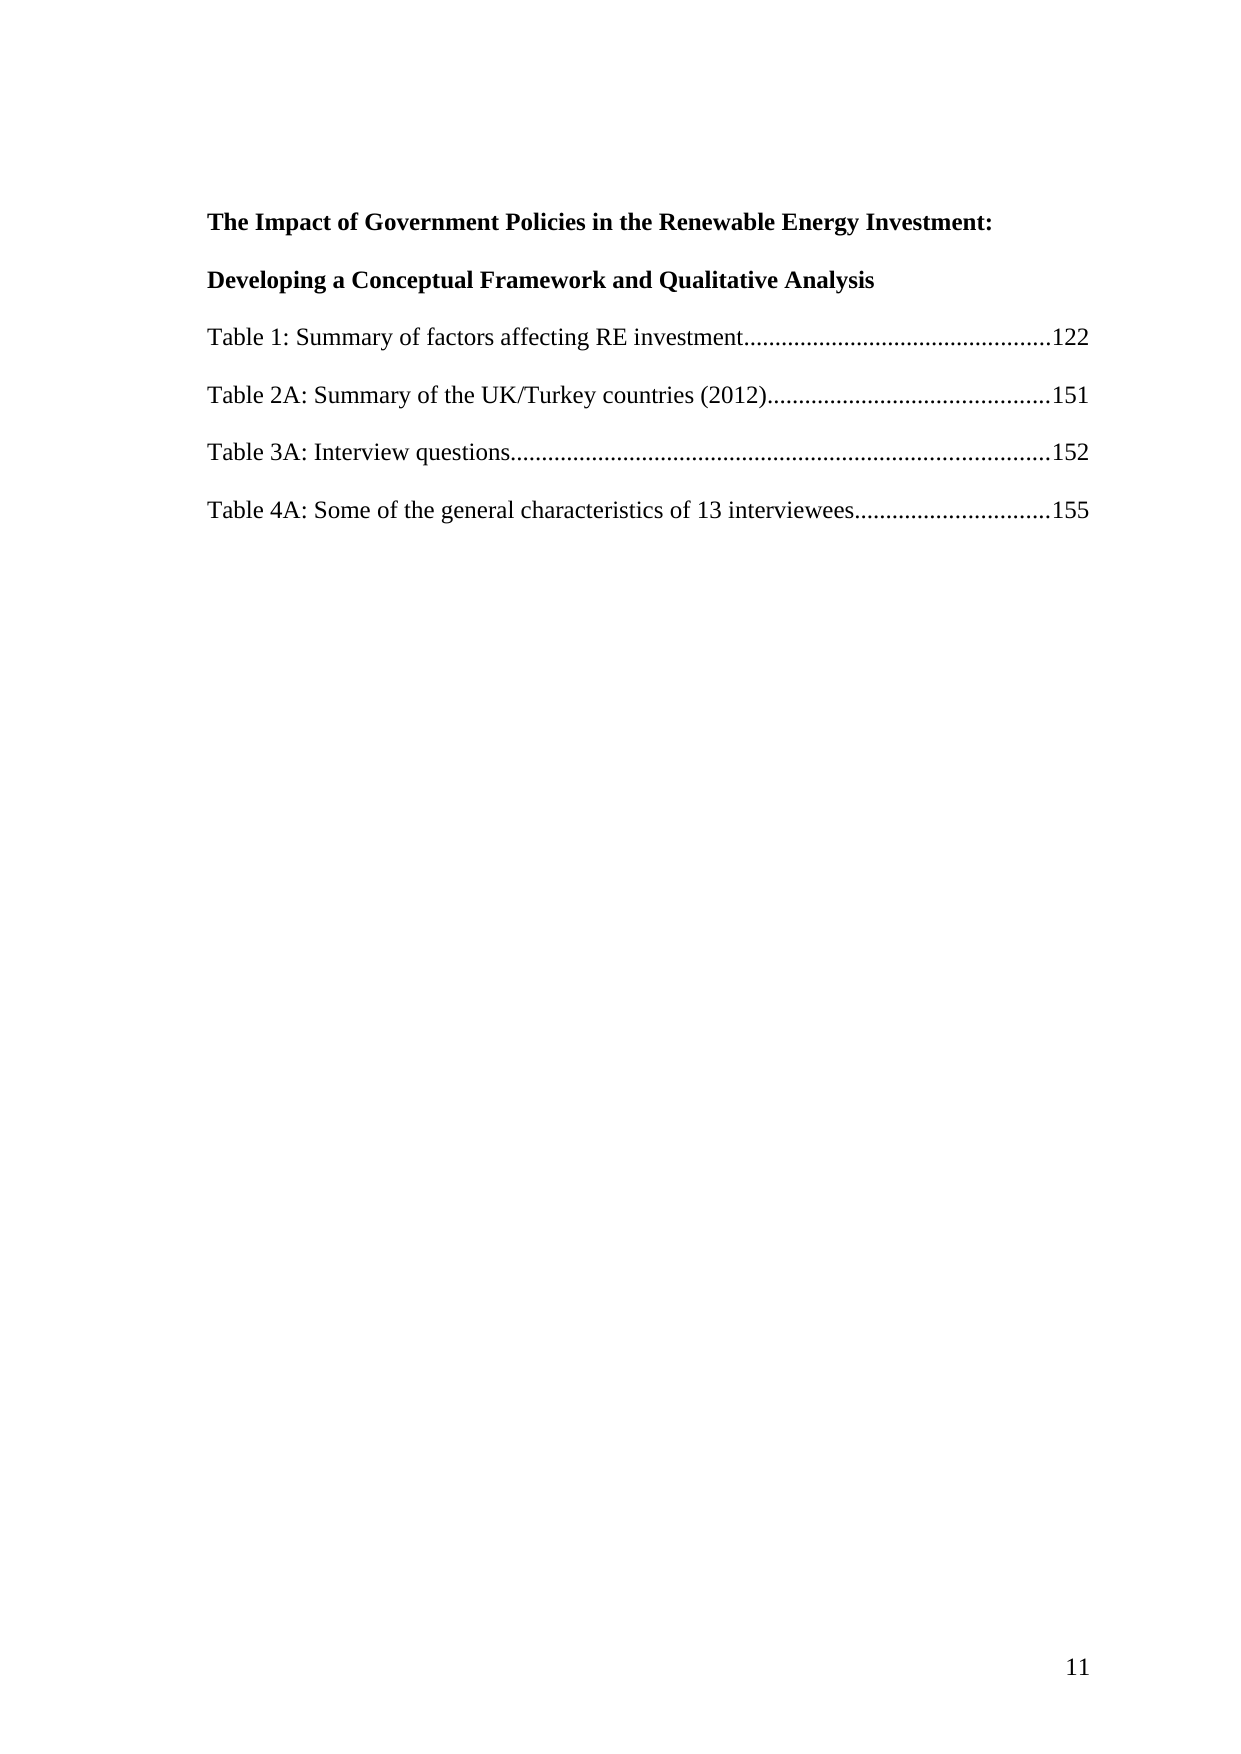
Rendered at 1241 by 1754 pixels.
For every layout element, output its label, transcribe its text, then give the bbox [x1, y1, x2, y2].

text Table 4A: Some of the general characteristics of 13 interviewees 155 [207, 495, 1090, 524]
text Table 2A: Summary of the UK/Turkey countries (2012) 151 [207, 380, 1090, 409]
text Table 3A: Interview questions 152 [207, 437, 1090, 466]
text The Impact of Government Policies in the Renewable Energy Investment: Developing a Conceptual Framework and Qualitative Analysis [207, 207, 1090, 294]
text Table 1: Summary of factors affecting RE investment 122 [207, 322, 1090, 351]
